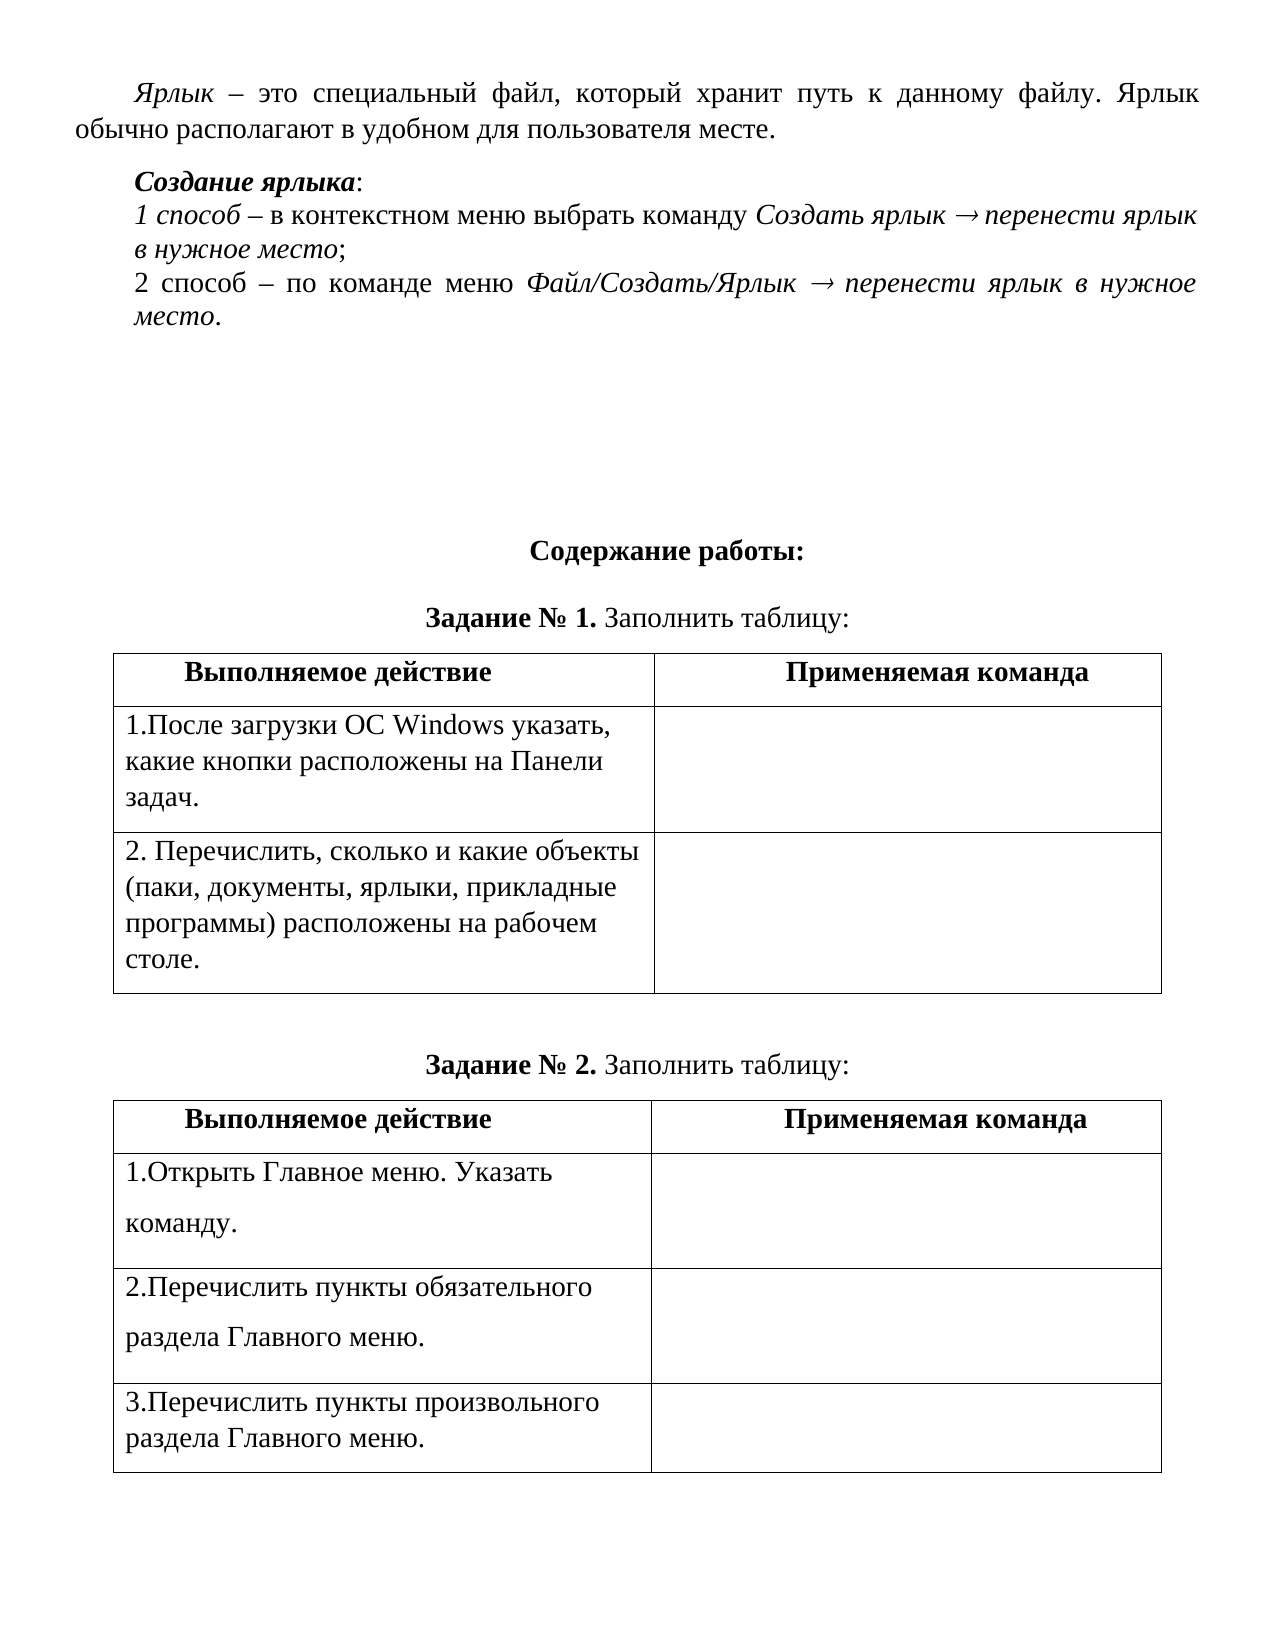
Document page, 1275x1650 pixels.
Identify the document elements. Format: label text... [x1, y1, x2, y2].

table_cell [655, 707, 1161, 832]
text Ярлык – это специальный файл, который хранит путь к данному файлу. Ярлык обычно располагают в удобном для пользователя месте. [75, 75, 1200, 145]
table_cell 3.Перечислить пункты произвольного раздела Главного меню. [114, 1384, 651, 1472]
table_cell 1.Открыть Главное меню. Указать команду. [114, 1154, 651, 1268]
table_cell [652, 1269, 1161, 1383]
table_cell [652, 1154, 1161, 1268]
text 2 способ – по команде меню Файл/Создать/Ярлык перенести ярлык в нужное место. [134, 265, 1200, 332]
table_header Применяемая команда [652, 1101, 1161, 1153]
table_header Применяемая команда [655, 654, 1161, 706]
text Создание ярлыка: [75, 164, 1200, 197]
table_cell 2.Перечислить пункты обязательного раздела Главного меню. [114, 1269, 651, 1383]
table_cell 1.После загрузки ОС Windows указать, какие кнопки расположены на Панели задач. [114, 707, 654, 832]
text Задание № 2. Заполнить таблицу: [75, 1047, 1200, 1081]
table_cell [655, 833, 1161, 993]
table_header Выполняемое действие [114, 654, 654, 706]
text 1 способ – в контекстном меню выбрать команду Создать ярлык перенести ярлык в нужное место; [134, 197, 1200, 265]
table_cell 2. Перечислить, сколько и какие объекты (паки, документы, ярлыки, прикладные программы) расположены на рабочем столе. [114, 833, 654, 993]
text Задание № 1. Заполнить таблицу: [75, 600, 1200, 633]
text Содержание работы: [75, 533, 1200, 566]
table_header Выполняемое действие [114, 1101, 651, 1153]
table_cell [652, 1384, 1161, 1472]
